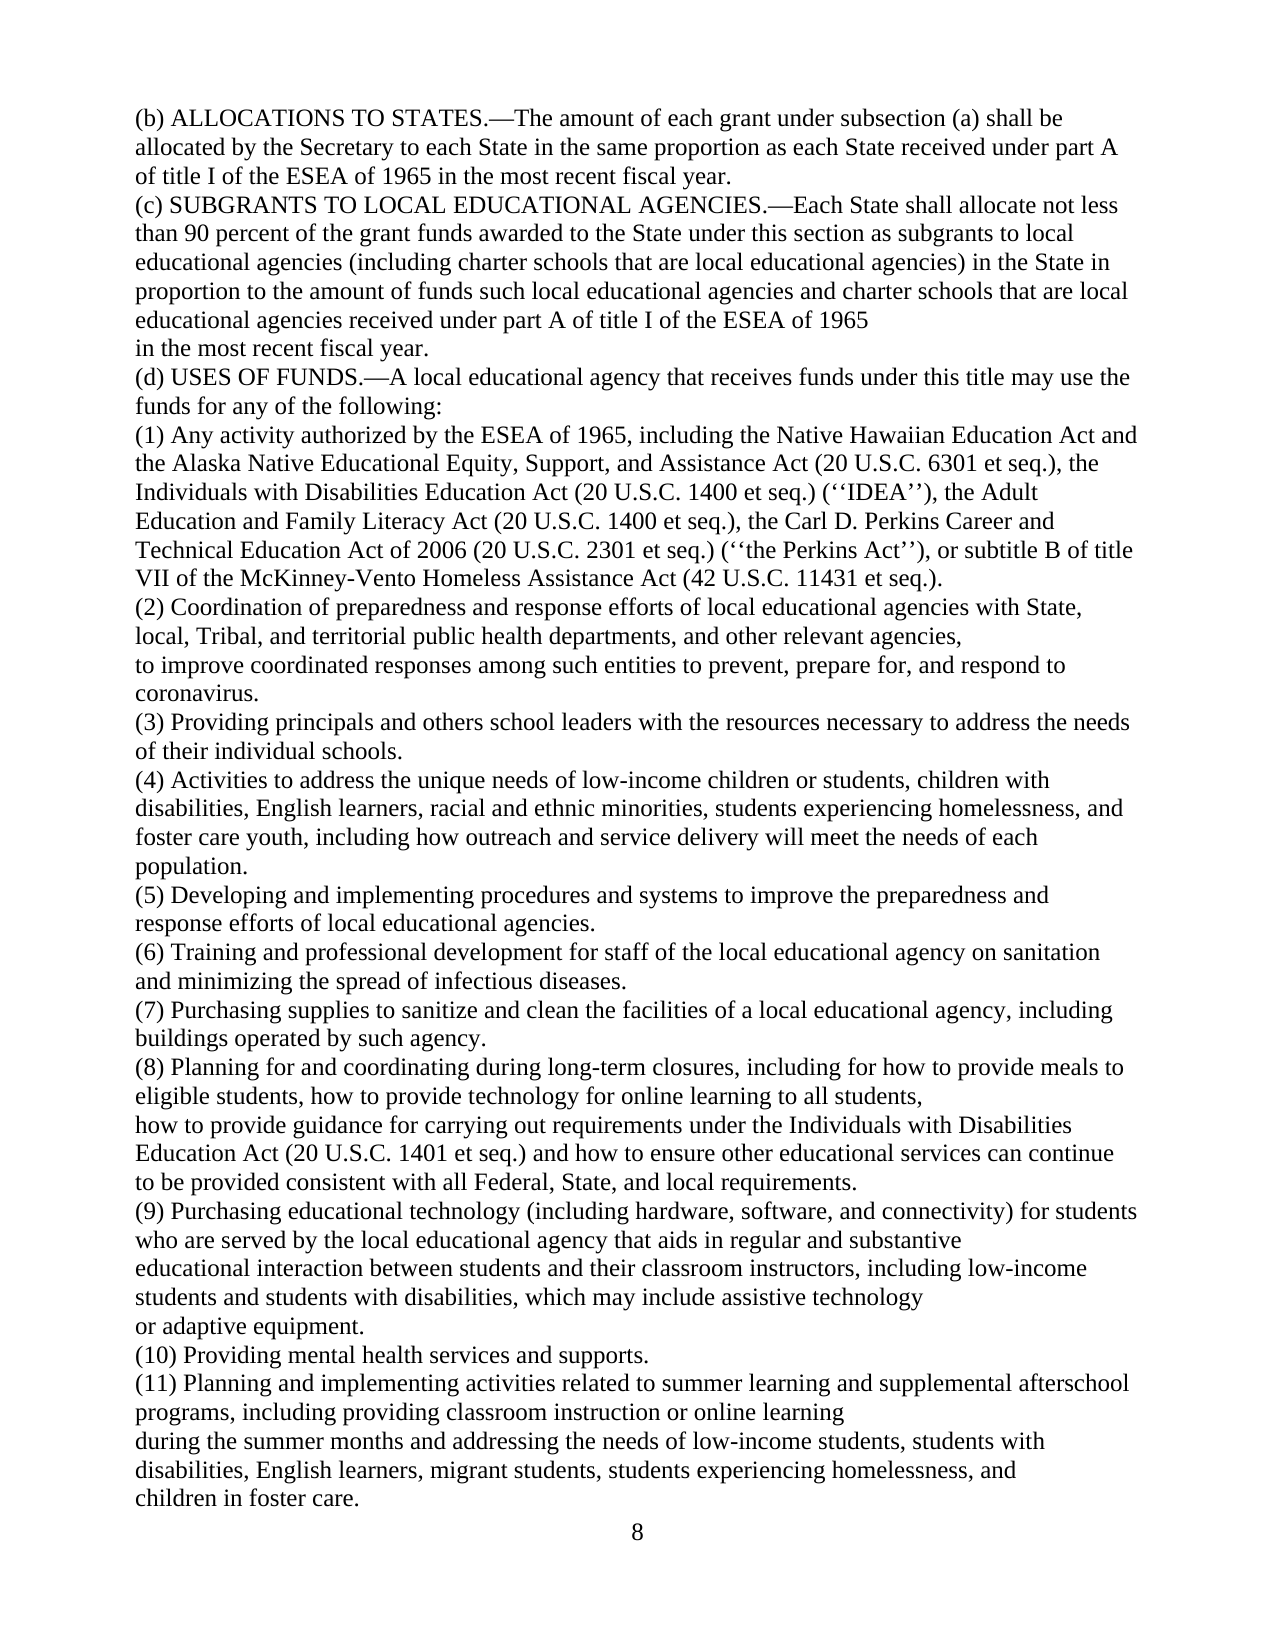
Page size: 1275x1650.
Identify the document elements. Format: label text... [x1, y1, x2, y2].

text (5) Developing and implementing procedures and systems to improve the preparedness and response efforts of local educational agencies. [135, 880, 1140, 937]
text (10) Providing mental health services and supports. [135, 1340, 1140, 1368]
text during the summer months and addressing the needs of low-income students, students with disabilities, English learners, migrant students, students experiencing homelessness, and [135, 1426, 1140, 1483]
text or adaptive equipment. [135, 1311, 1140, 1340]
text (2) Coordination of preparedness and response efforts of local educational agencies with State, local, Tribal, and territorial public health departments, and other relevant agencies, [135, 592, 1140, 650]
text (11) Planning and implementing activities related to summer learning and supplemental afterschool programs, including providing classroom instruction or online learning [135, 1368, 1140, 1426]
text in the most recent fiscal year. [135, 333, 1140, 362]
text (8) Planning for and coordinating during long-term closures, including for how to provide meals to eligible students, how to provide technology for online learning to all students, [135, 1052, 1140, 1110]
text (7) Purchasing supplies to sanitize and clean the facilities of a local educational agency, including buildings operated by such agency. [135, 995, 1140, 1052]
text children in foster care. [135, 1483, 1140, 1512]
text educational interaction between students and their classroom instructors, including low-income students and students with disabilities, which may include assistive technology [135, 1253, 1140, 1311]
text (b) ALLOCATIONS TO STATES.—The amount of each grant under subsection (a) shall be allocated by the Secretary to each State in the same proportion as each State received under part A of title I of the ESEA of 1965 in the most recent fiscal year. [135, 103, 1140, 190]
text (1) Any activity authorized by the ESEA of 1965, including the Native Hawaiian Education Act and the Alaska Native Educational Equity, Support, and Assistance Act (20 U.S.C. 6301 et seq.), the Individuals with Disabilities Education Act (20 U.S.C. 1400 et seq.) (‘‘IDEA’’), the Adult Education and Family Literacy Act (20 U.S.C. 1400 et seq.), the Carl D. Perkins Career and Technical Education Act of 2006 (20 U.S.C. 2301 et seq.) (‘‘the Perkins Act’’), or subtitle B of title VII of the McKinney-Vento Homeless Assistance Act (42 U.S.C. 11431 et seq.). [135, 420, 1140, 592]
text (c) SUBGRANTS TO LOCAL EDUCATIONAL AGENCIES.—Each State shall allocate not less than 90 percent of the grant funds awarded to the State under this section as subgrants to local educational agencies (including charter schools that are local educational agencies) in the State in proportion to the amount of funds such local educational agencies and charter schools that are local educational agencies received under part A of title I of the ESEA of 1965 [135, 190, 1140, 333]
text (3) Providing principals and others school leaders with the resources necessary to address the needs of their individual schools. [135, 707, 1140, 765]
text (6) Training and professional development for staff of the local educational agency on sanitation and minimizing the spread of infectious diseases. [135, 937, 1140, 995]
text (9) Purchasing educational technology (including hardware, software, and connectivity) for students who are served by the local educational agency that aids in regular and substantive [135, 1196, 1140, 1253]
text how to provide guidance for carrying out requirements under the Individuals with Disabilities Education Act (20 U.S.C. 1401 et seq.) and how to ensure other educational services can continue to be provided consistent with all Federal, State, and local requirements. [135, 1110, 1140, 1196]
text (d) USES OF FUNDS.—A local educational agency that receives funds under this title may use the funds for any of the following: [135, 362, 1140, 420]
text (4) Activities to address the unique needs of low-income children or students, children with disabilities, English learners, racial and ethnic minorities, students experiencing homelessness, and foster care youth, including how outreach and service delivery will meet the needs of each population. [135, 765, 1140, 880]
text to improve coordinated responses among such entities to prevent, prepare for, and respond to coronavirus. [135, 650, 1140, 707]
